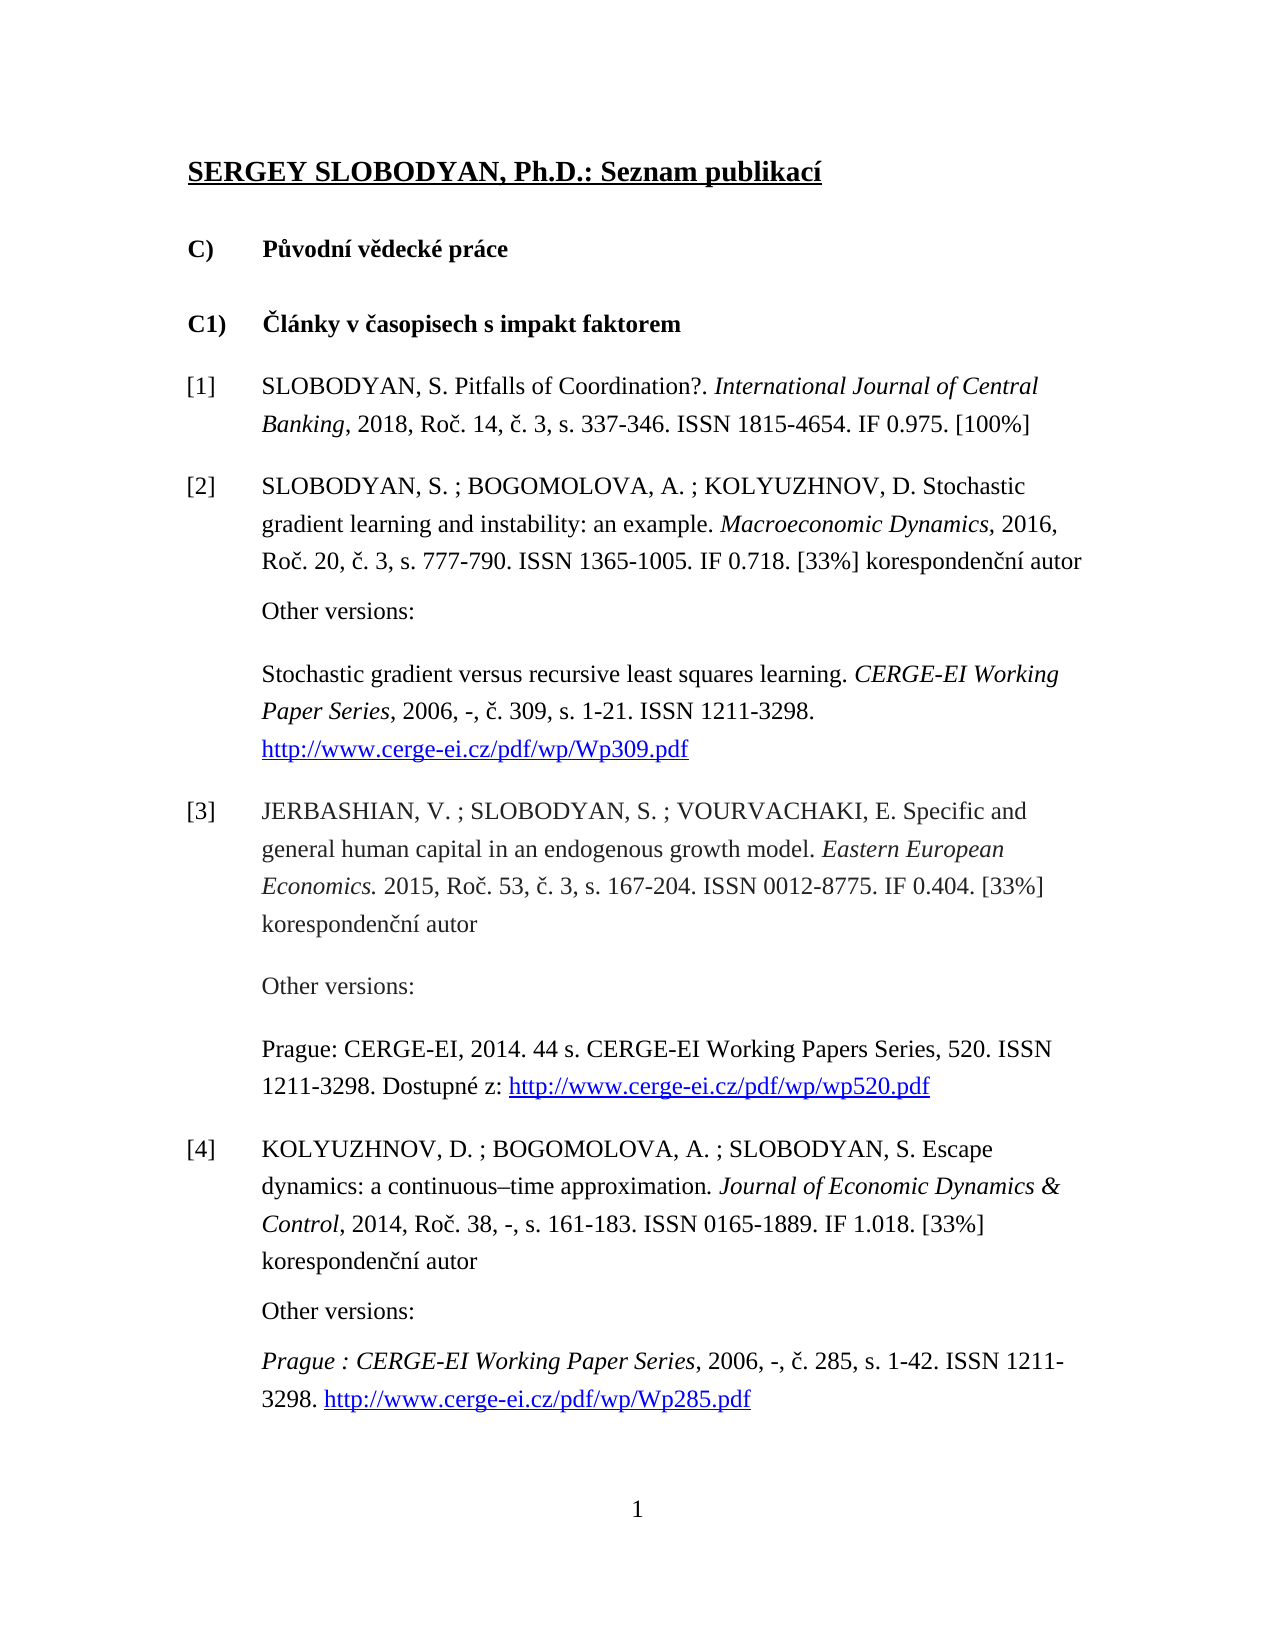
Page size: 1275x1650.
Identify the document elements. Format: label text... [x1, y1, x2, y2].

text Other versions: [261, 587, 1087, 625]
text Prague : CERGE-EI Working Paper Series, 2006, -, č. 285, s. 1-42. ISSN 1211-3298. http://www.cerge-ei.cz/pdf/wp/Wp285.pdf [261, 1337, 1087, 1412]
text Other versions: [187, 962, 1087, 1000]
subtitle SERGEY SLOBODYAN, Ph.D.: Seznam publikací [187, 150, 1087, 187]
list KOLYUZHNOV, D. ; BOGOMOLOVA, A. ; SLOBODYAN, S. Escape dynamics: a continuous–time approximation. Journal of Economic Dynamics & Control, 2014, Roč. 38, -, s. 161-183. ISSN 0165-1889. IF 1.018. [33%] korespondenční autor [186, 1125, 1087, 1275]
text C1) Články v časopisech s impakt faktorem [187, 300, 1087, 337]
text Stochastic gradient versus recursive least squares learning. CERGE-EI Working Paper Series, 2006, -, č. 309, s. 1-21. ISSN 1211-3298. http://www.cerge-ei.cz/pdf/wp/Wp309.pdf [261, 650, 1087, 762]
text Other versions: [261, 1287, 1087, 1325]
list C) Původní vědecké práce [187, 225, 1087, 262]
text Prague: CERGE-EI, 2014. 44 s. CERGE-EI Working Papers Series, 520. ISSN 1211-3298. Dostupné z: http://www.cerge-ei.cz/pdf/wp/wp520.pdf [261, 1025, 1087, 1100]
list SLOBODYAN, S. ; BOGOMOLOVA, A. ; KOLYUZHNOV, D. Stochastic gradient learning and instability: an example. Macroeconomic Dynamics, 2016, Roč. 20, č. 3, s. 777-790. ISSN 1365-1005. IF 0.718. [33%] korespondenční autor [186, 462, 1087, 575]
list SLOBODYAN, S. Pitfalls of Coordination?. International Journal of Central Banking, 2018, Roč. 14, č. 3, s. 337-346. ISSN 1815-4654. IF 0.975. [100%] [186, 362, 1087, 437]
list JERBASHIAN, V. ; SLOBODYAN, S. ; VOURVACHAKI, E. Specific and general human capital in an endogenous growth model. Eastern European Economics. 2015, Roč. 53, č. 3, s. 167-204. ISSN 0012-8775. IF 0.404. [33%] korespondenční autor [186, 787, 1087, 937]
